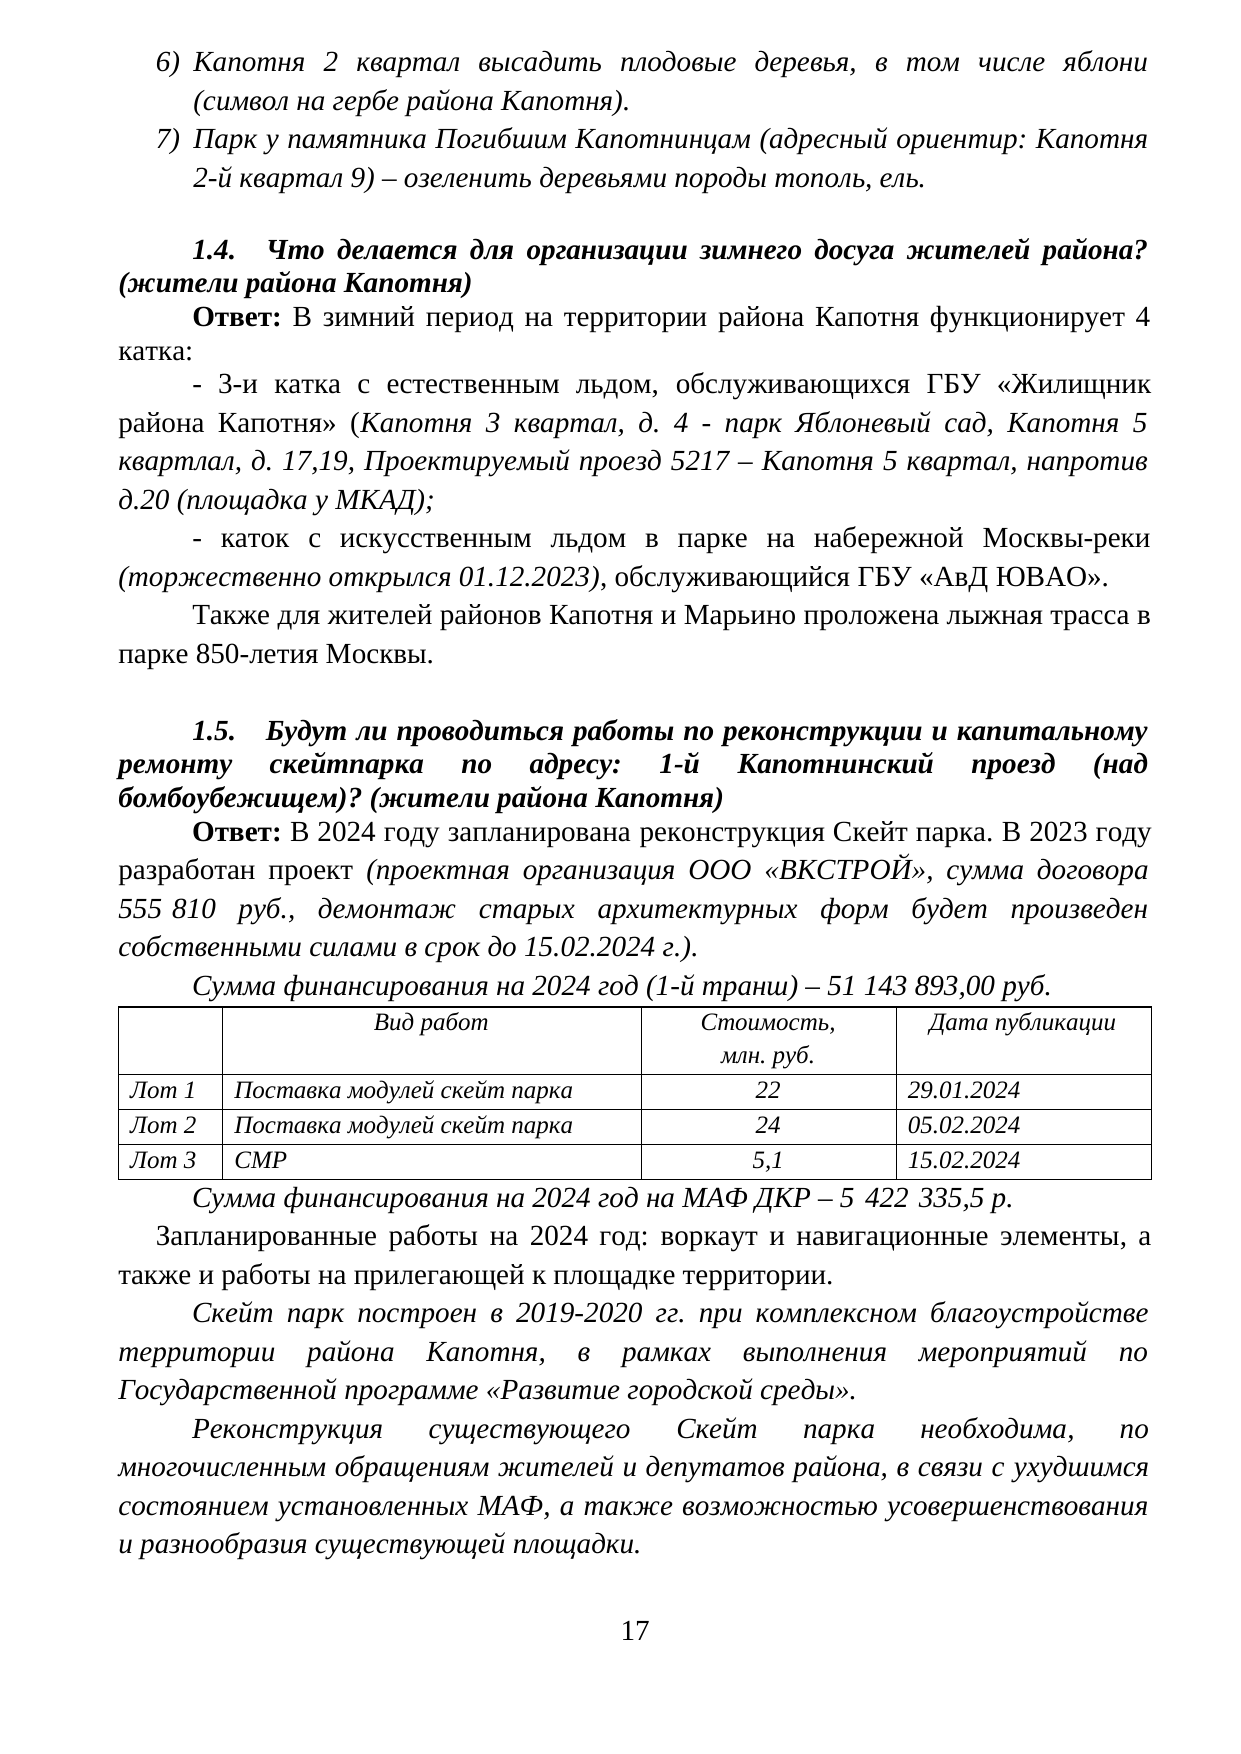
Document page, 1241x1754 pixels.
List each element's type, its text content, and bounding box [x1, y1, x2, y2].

table_header [119, 1008, 222, 1074]
table_cell 15.02.2024 [897, 1145, 1151, 1179]
text Сумма финансирования на 2024 год (1-й транш) – 51 143 893,00 руб. [118, 968, 1152, 1001]
list Будут ли проводиться работы по реконструкции и капитальному ремонту скейтпарка по адресу: 1-й Капотнинский проезд (над бомбоубежищем)? (жители района Капотня) [118, 713, 1152, 814]
table_cell 24 [642, 1110, 896, 1144]
table_header Стоимость, млн. руб. [642, 1008, 896, 1074]
list Парк у памятника Погибшим Капотнинцам (адресный ориентир: Капотня 2-й квартал 9) – озеленить деревьями породы тополь, ель. [156, 121, 1152, 193]
list Что делается для организации зимнего досуга жителей района? (жители района Капотня) [118, 232, 1152, 299]
list Капотня 2 квартал высадить плодовые деревья, в том числе яблони (символ на гербе района Капотня). [156, 44, 1152, 116]
table_cell Лот 2 [119, 1110, 222, 1144]
table_cell 5,1 [642, 1145, 896, 1179]
text Реконструкция существующего Скейт парка необходима, по многочисленным обращениям жителей и депутатов района, в связи с ухудшимся состоянием установленных МАФ, а также возможностью усовершенствования и разнообразия существующей площадки. [118, 1411, 1152, 1560]
table_cell Лот 3 [119, 1145, 222, 1179]
table_cell 05.02.2024 [897, 1110, 1151, 1144]
text Также для жителей районов Капотня и Марьино проложена лыжная трасса в парке 850-летия Москвы. [118, 597, 1152, 669]
text Сумма финансирования на 2024 год на МАФ ДКР – 5 422 335,5 р. [118, 1180, 1152, 1213]
text - каток с искусственным льдом в парке на набережной Москвы-реки (торжественно открылся 01.12.2023), обслуживающийся ГБУ «АвД ЮВАО». [118, 520, 1152, 592]
table_cell 29.01.2024 [897, 1075, 1151, 1109]
text Запланированные работы на 2024 год: воркаут и навигационные элементы, а также и работы на прилегающей к площадке территории. [118, 1218, 1152, 1290]
text Скейт парк построен в 2019-2020 гг. при комплексном благоустройстве территории района Капотня, в рамках выполнения мероприятий по Государственной программе «Развитие городской среды». [118, 1295, 1152, 1406]
text Ответ: В 2024 году запланирована реконструкция Скейт парка. В 2023 году разработан проект (проектная организация ООО «ВКСТРОЙ», сумма договора 555 810 руб., демонтаж старых архитектурных форм будет произведен собственными силами в срок до 15.02.2024 г.). [118, 814, 1152, 963]
text Ответ: В зимний период на территории района Капотня функционирует 4 катка: [118, 299, 1152, 366]
table_cell 22 [642, 1075, 896, 1109]
table_cell Поставка модулей скейт парка [223, 1110, 641, 1144]
table_cell Поставка модулей скейт парка [223, 1075, 641, 1109]
table_cell СМР [223, 1145, 641, 1179]
text - 3-и катка с естественным льдом, обслуживающихся ГБУ «Жилищник района Капотня» (Капотня 3 квартал, д. 4 - парк Яблоневый сад, Капотня 5 квартлал, д. 17,19, Проектируемый проезд 5217 – Капотня 5 квартал, напротив д.20 (площадка у МКАД); [118, 366, 1152, 515]
table_header Вид работ [223, 1008, 641, 1074]
table_cell Лот 1 [119, 1075, 222, 1109]
table_header Дата публикации [897, 1008, 1151, 1074]
